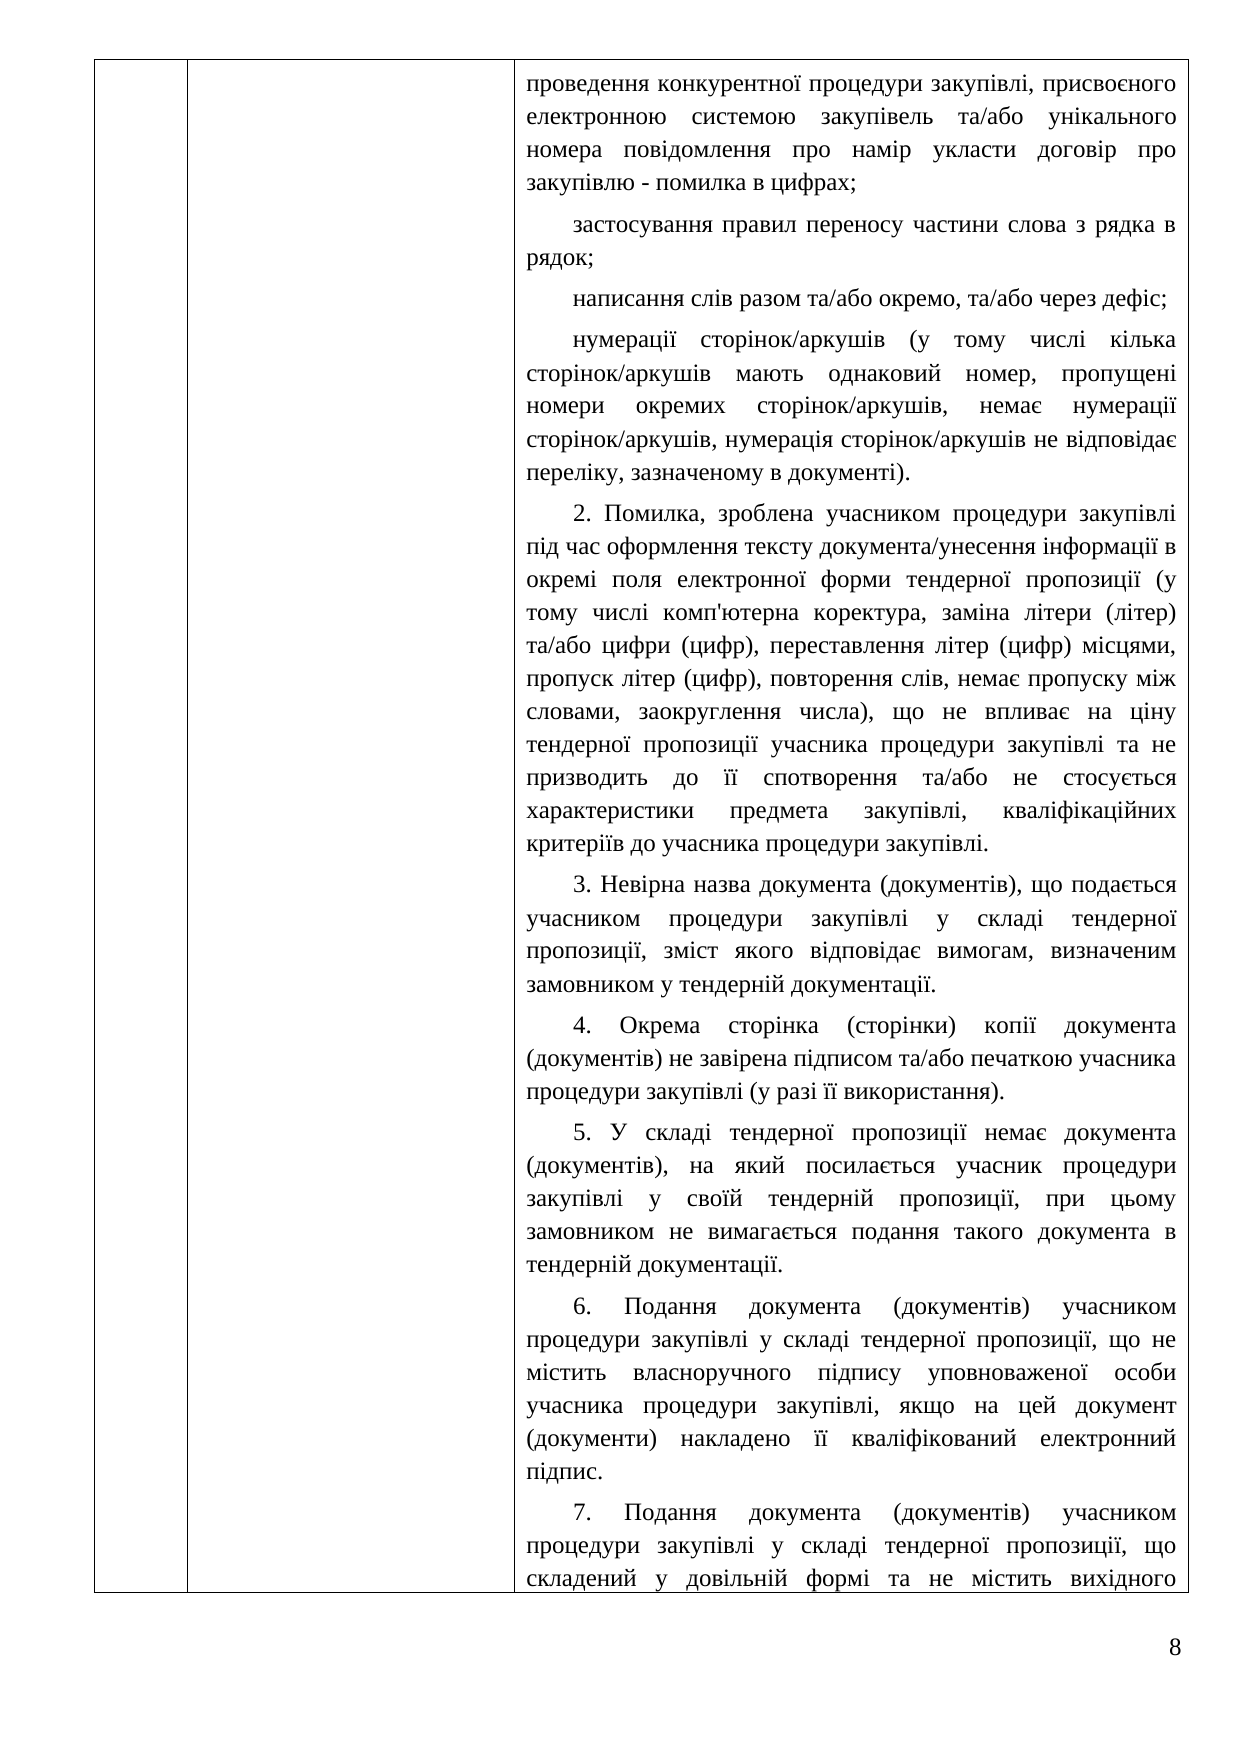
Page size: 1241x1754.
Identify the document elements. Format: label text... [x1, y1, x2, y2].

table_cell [515, 60, 1188, 1592]
table_cell 1 [95, 60, 187, 1592]
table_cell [188, 60, 514, 1592]
